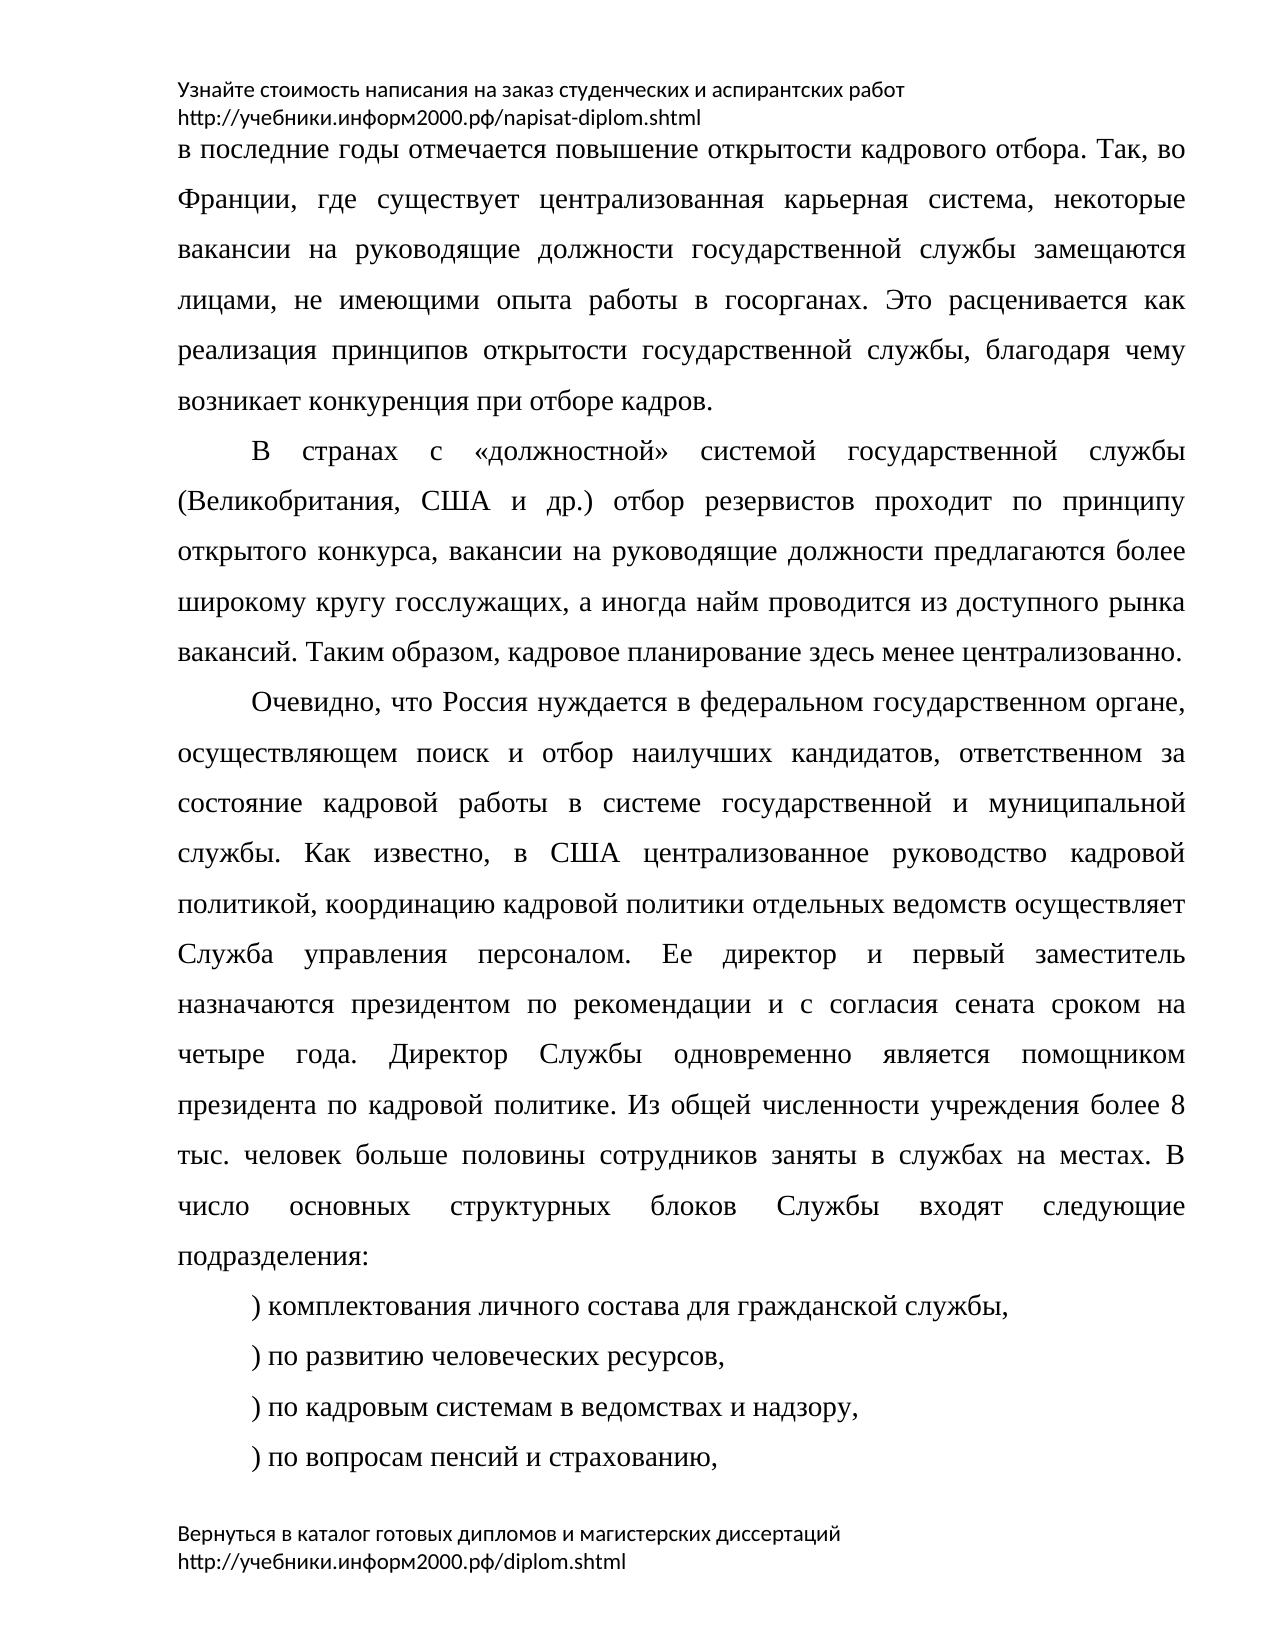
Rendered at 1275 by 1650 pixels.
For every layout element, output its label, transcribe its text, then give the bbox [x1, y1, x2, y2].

text ) комплектования личного состава для гражданской службы, [177, 1288, 1186, 1322]
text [177, 131, 1186, 416]
text Очевидно, что Россия нуждается в федеральном государственном органе, осуществляющем поиск и отбор наилучших кандидатов, ответственном за состояние кадровой работы в системе государственной и муниципальной службы. Как известно, в США централизованное руководство кадровой политикой, координацию кадровой политики отдельных ведомств осуществляет Служба управления персоналом. Ее директор и первый заместитель назначаются президентом по рекомендации и с согласия сената сроком на четыре года. Директор Службы одновременно является помощником президента по кадровой политике. Из общей численности учреждения более 8 тыс. человек больше половины сотрудников заняты в службах на местах. В число основных структурных блоков Службы входят следующие подразделения: [177, 684, 1186, 1271]
text В странах с «должностной» системой государственной службы (Великобритания, США и др.) отбор резервистов проходит по принципу открытого конкурса, вакансии на руководящие должности предлагаются более широкому кругу госслужащих, а иногда найм проводится из доступного рынка вакансий. Таким образом, кадровое планирование здесь менее централизованно. [177, 433, 1186, 668]
text ) по развитию человеческих ресурсов, [177, 1338, 1186, 1372]
text ) по кадровым системам в ведомствах и надзору, [177, 1389, 1186, 1422]
text ) по вопросам пенсий и страхованию, [177, 1439, 1186, 1473]
